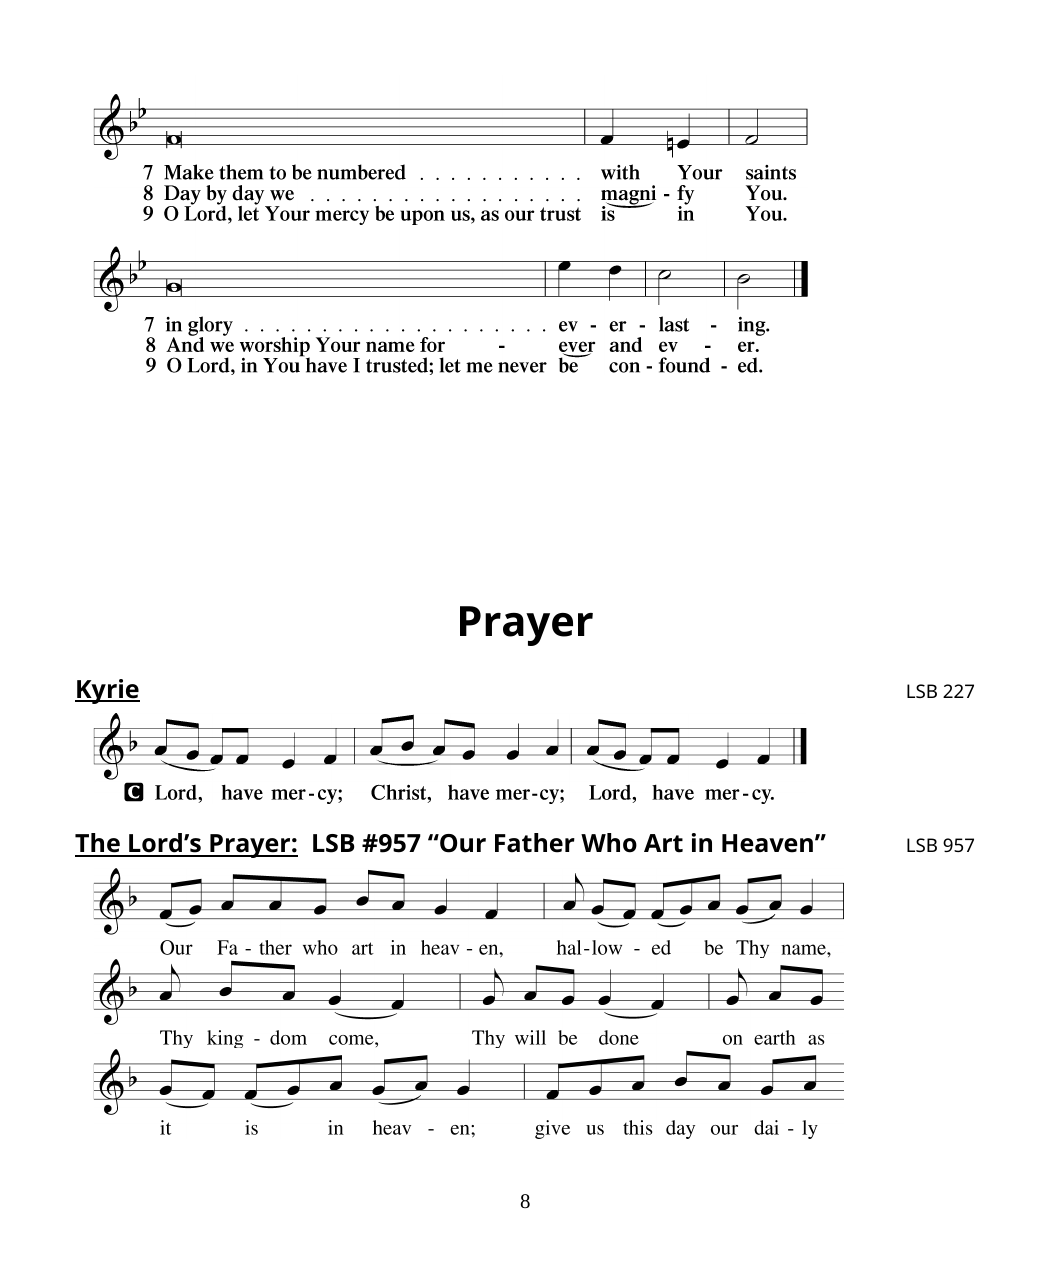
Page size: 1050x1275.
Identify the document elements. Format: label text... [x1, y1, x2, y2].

picture [93, 868, 844, 1139]
text The Lord’s Prayer: LSB #957 “Our Father Who Art in Heaven” LSB 957 [75, 826, 975, 860]
subtitle Prayer [75, 592, 975, 649]
picture [93, 75, 809, 375]
picture [93, 713, 807, 804]
text Kyrie LSB 227 [75, 671, 975, 705]
